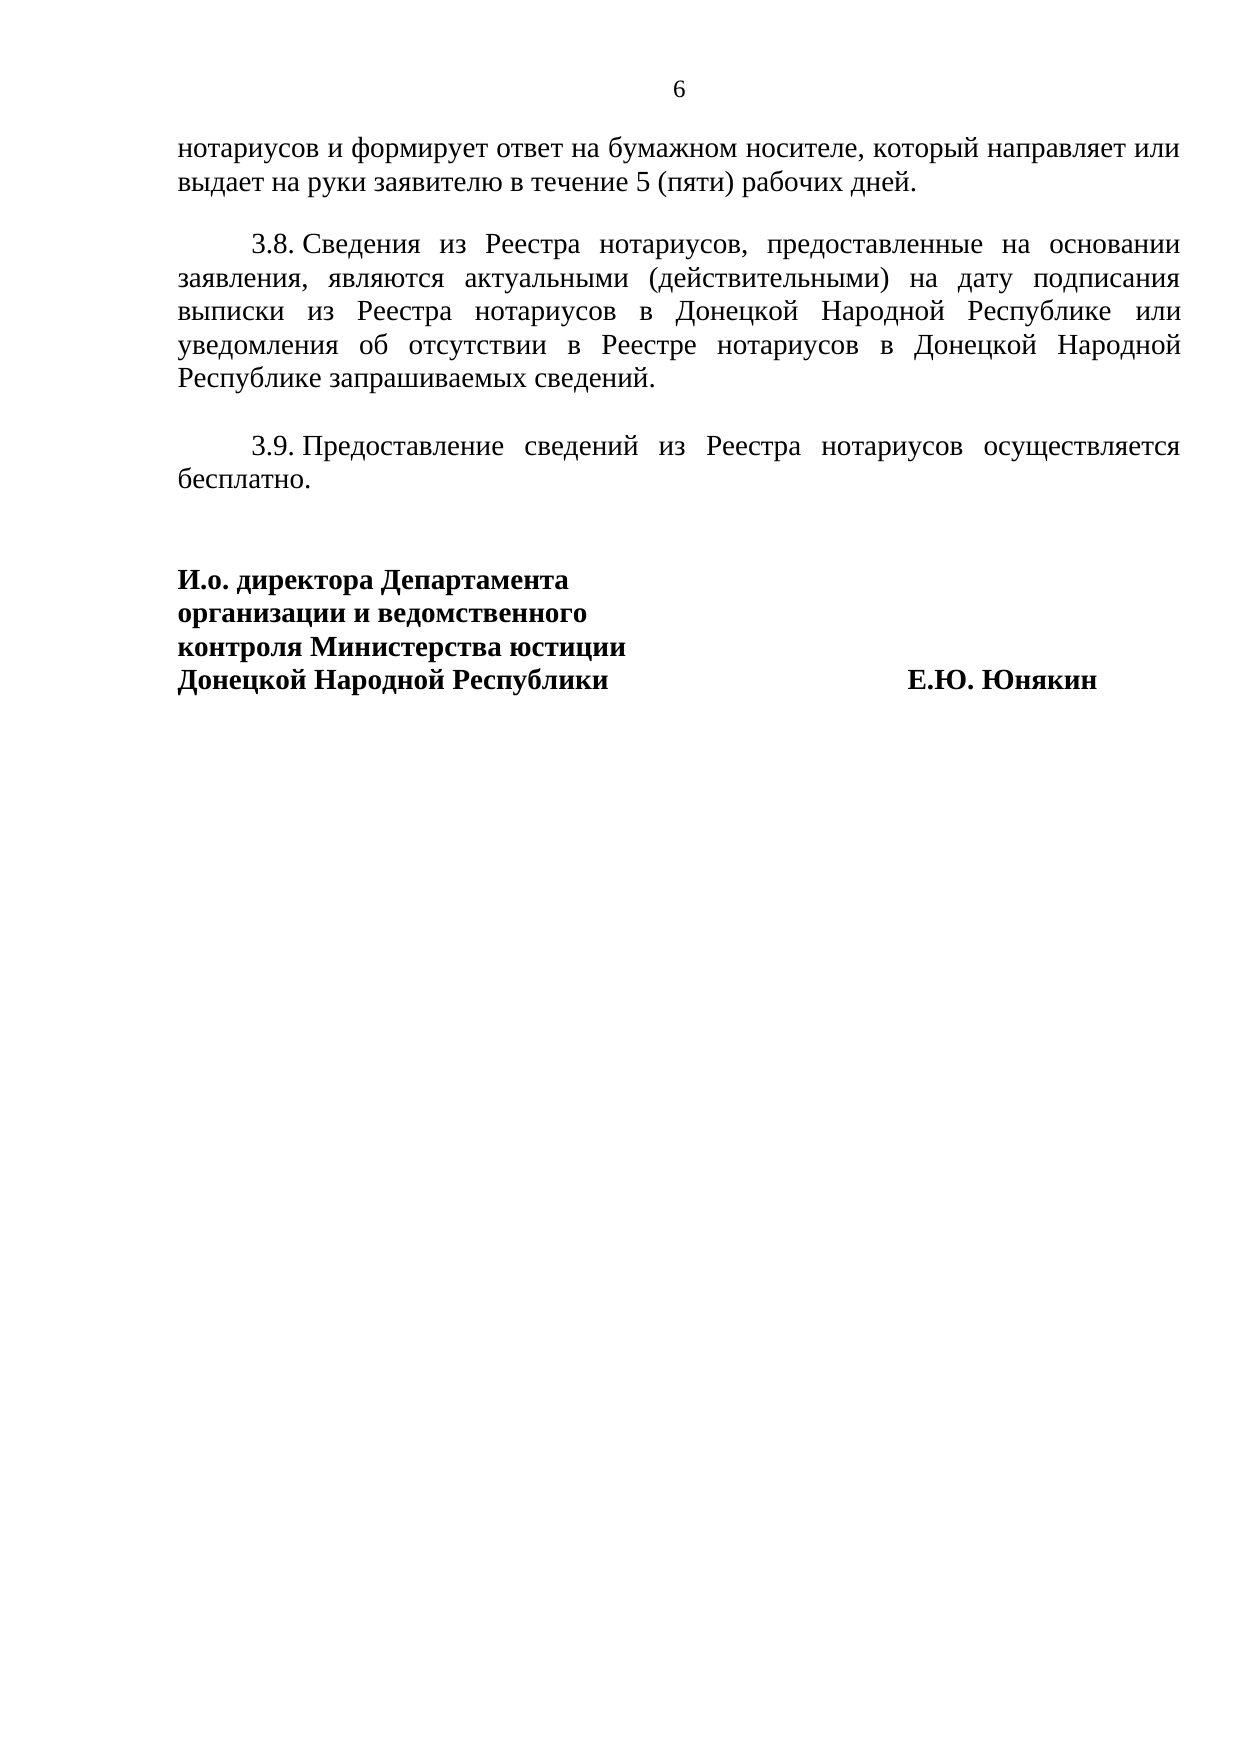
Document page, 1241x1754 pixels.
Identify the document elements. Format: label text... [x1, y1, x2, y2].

text контроля Министерства юстиции [177, 629, 1181, 662]
text 3.8. Сведения из Реестра нотариусов, предоставленные на основании заявления, являются актуальными (действительными) на дату подписания выписки из Реестра нотариусов в Донецкой Народной Республике или уведомления об отсутствии в Реестре нотариусов в Донецкой Народной Республике запрашиваемых сведений. [177, 226, 1181, 394]
text И.о. директора Департамента [177, 562, 1181, 595]
text Донецкой Народной Республики Е.Ю. Юнякин [177, 662, 1181, 696]
text 3.9. Предоставление сведений из Реестра нотариусов осуществляется бесплатно. [177, 428, 1181, 495]
text организации и ведомственного [177, 595, 1181, 629]
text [177, 131, 1181, 198]
